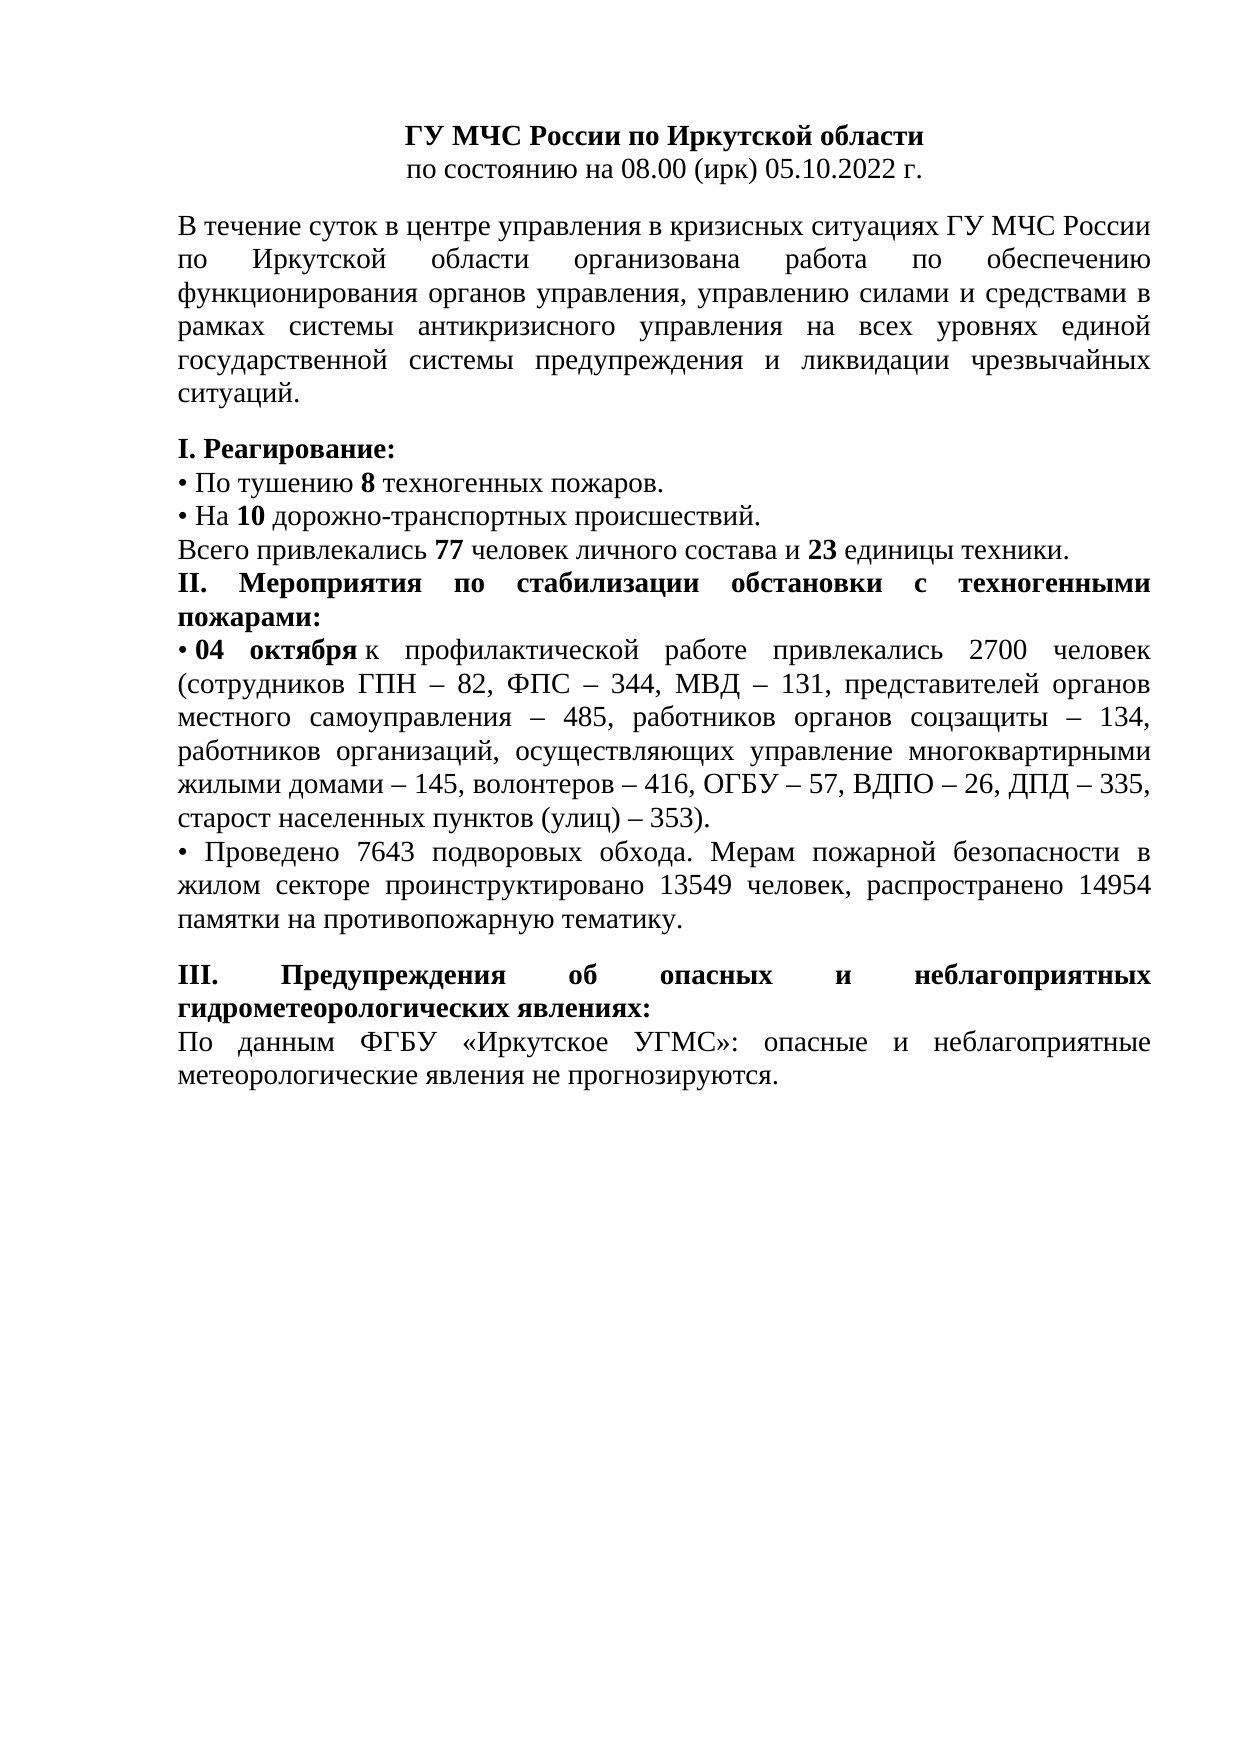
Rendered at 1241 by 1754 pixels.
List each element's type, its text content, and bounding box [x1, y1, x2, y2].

text • Проведено 7643 подворовых обхода. Мерам пожарной безопасности в жилом секторе проинструктировано 13549 человек, распространено 14954 памятки на противопожарную тематику. [177, 834, 1152, 934]
text По данным ФГБУ «Иркутское УГМС»: опасные и неблагоприятные метеорологические явления не прогнозируются. [177, 1024, 1152, 1091]
text I. Реагирование: [177, 431, 1152, 465]
text III. Предупреждения об опасных и неблагоприятных гидрометеорологических явлениях: [177, 957, 1152, 1024]
text II. Мероприятия по стабилизации обстановки с техногенными пожарами: [177, 565, 1152, 632]
text • 04 октября к профилактической работе привлекались 2700 человек (сотрудников ГПН – 82, ФПС – 344, МВД – 131, представителей органов местного самоуправления – 485, работников органов соцзащиты – 134, работников организаций, осуществляющих управление многоквартирными жилыми домами – 145, волонтеров – 416, ОГБУ – 57, ВДПО – 26, ДПД – 335, старост населенных пунктов (улиц) – 353). [177, 632, 1152, 834]
text Всего привлекались 77 человек личного состава и 23 единицы техники. [177, 532, 1152, 565]
text • На 10 дорожно-транспортных происшествий. [177, 498, 1152, 532]
text ГУ МЧС России по Иркутской области [177, 118, 1152, 152]
text В течение суток в центре управления в кризисных ситуациях ГУ МЧС России по Иркутской области организована работа по обеспечению функционирования органов управления, управлению силами и средствами в рамках системы антикризисного управления на всех уровнях единой государственной системы предупреждения и ликвидации чрезвычайных ситуаций. [177, 208, 1152, 409]
text • По тушению 8 техногенных пожаров. [177, 465, 1152, 498]
text по состоянию на 08.00 (ирк) 05.10.2022 г. [177, 152, 1152, 185]
